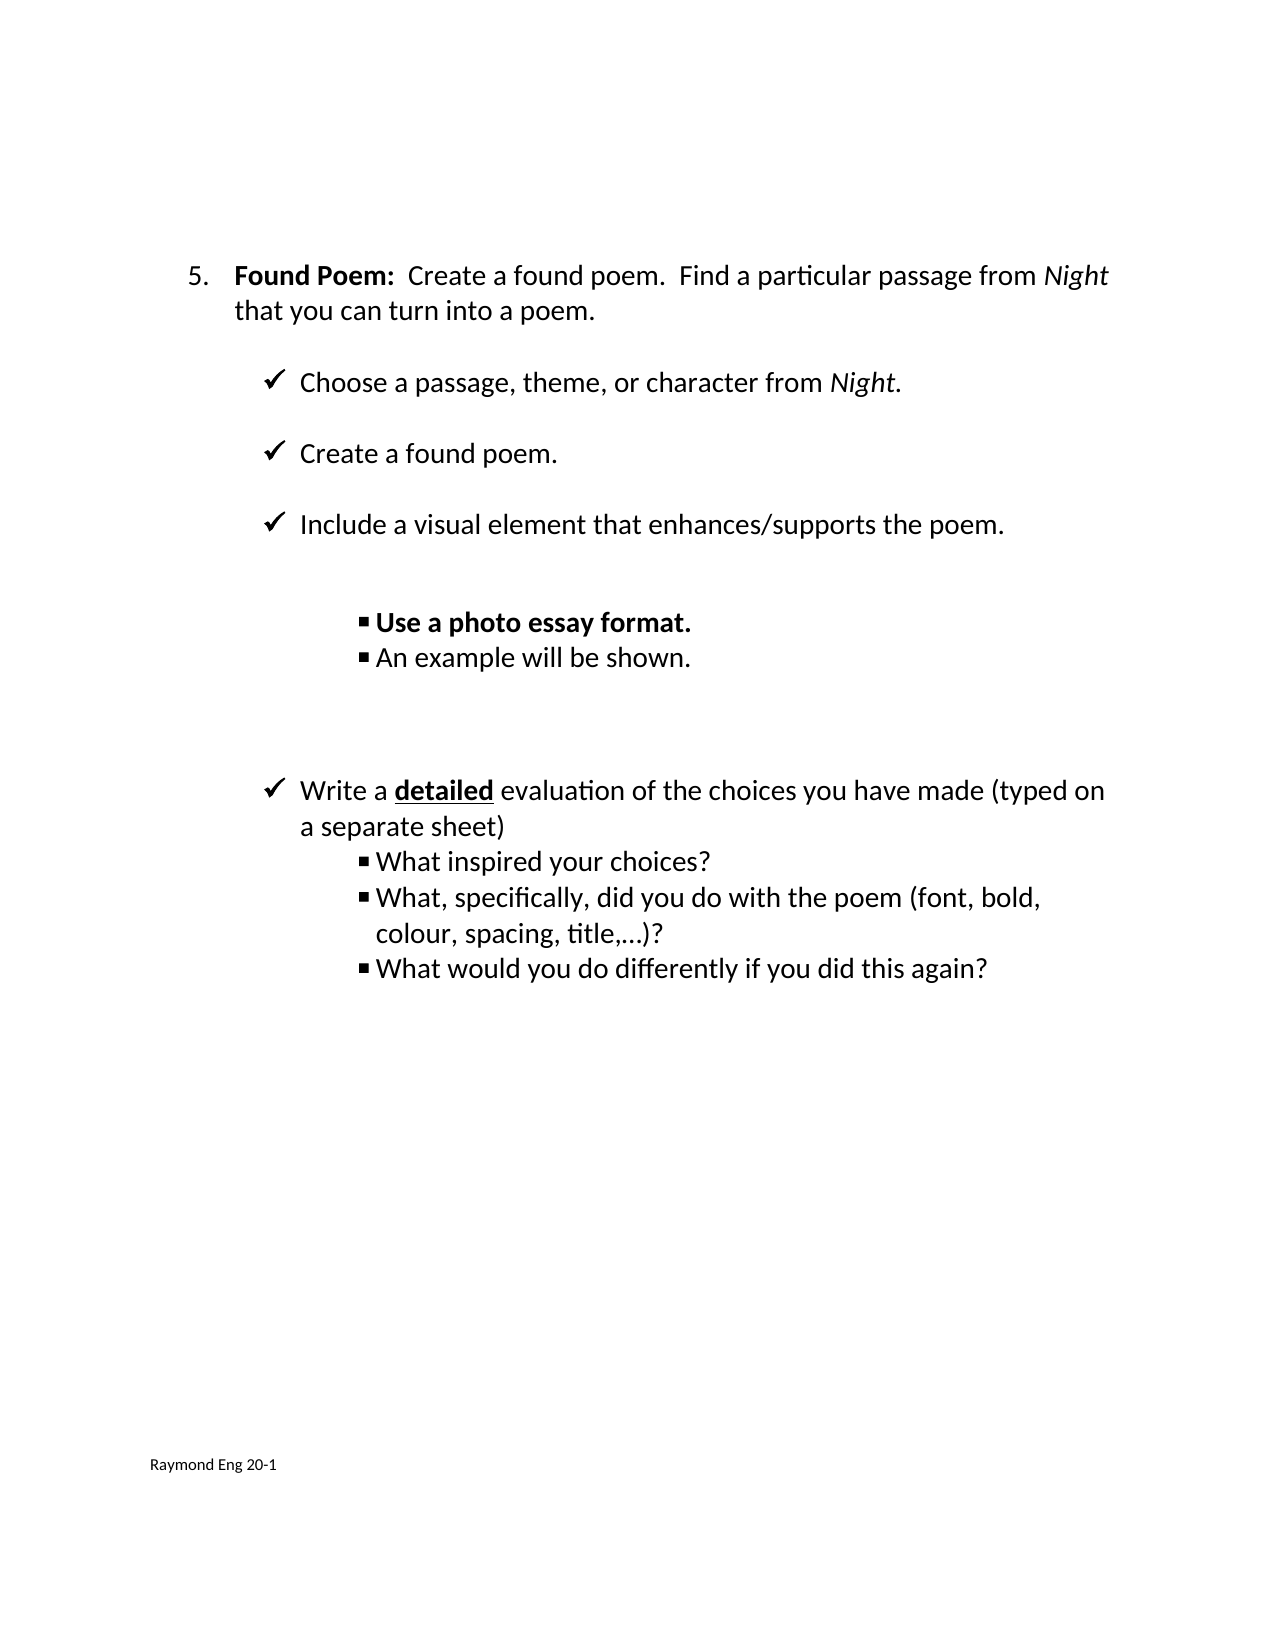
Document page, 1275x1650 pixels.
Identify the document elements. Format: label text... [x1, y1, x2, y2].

list Found Poem: Create a found poem. Find a particular passage from Night that you can turn into a poem. [187, 257, 1125, 328]
list What would you do differently if you did this again? [357, 950, 1125, 986]
list What inspired your choices? [357, 843, 1125, 879]
list What, specifically, did you do with the poem (font, bold, colour, spacing, title,…)? [357, 879, 1125, 950]
list Use a photo essay format. [357, 604, 1125, 639]
list Include a visual element that enhances/supports the poem. [262, 506, 1125, 542]
list Choose a passage, theme, or character from Night. [262, 364, 1125, 399]
list An example will be shown. [357, 639, 1125, 675]
list Create a found poem. [262, 435, 1125, 471]
list Write a detailed evaluation of the choices you have made (typed on a separate sheet) [262, 772, 1125, 843]
